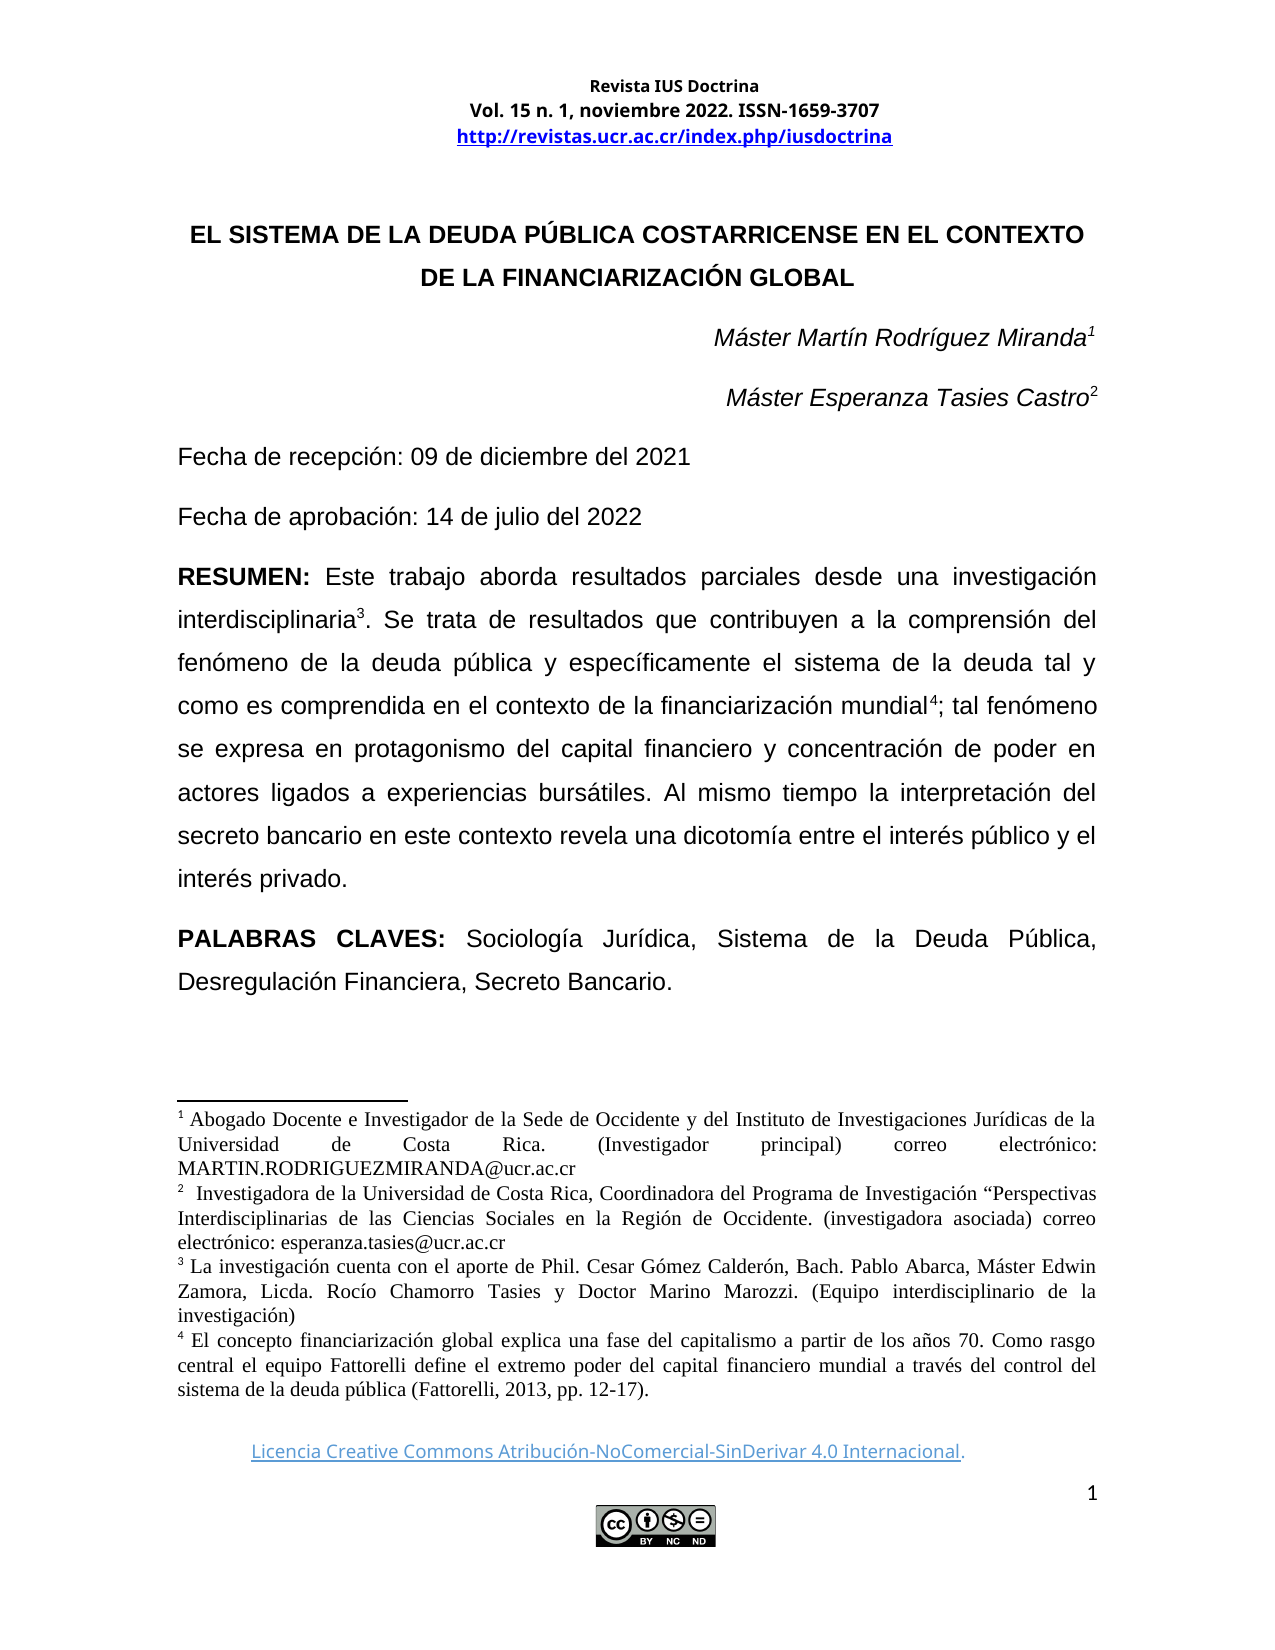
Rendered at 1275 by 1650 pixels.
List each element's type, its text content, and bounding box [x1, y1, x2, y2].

text RESUMEN: Este trabajo aborda resultados parciales desde una investigación interdisciplinaria. Se trata de resultados que contribuyen a la comprensión del fenómeno de la deuda pública y específicamente el sistema de la deuda tal y como es comprendida en el contexto de la financiarización mundial; tal fenómeno se expresa en protagonismo del capital financiero y concentración de poder en actores ligados a experiencias bursátiles. Al mismo tiempo la interpretación del secreto bancario en este contexto revela una dicotomía entre el interés público y el interés privado. [177, 562, 1098, 893]
text Fecha de aprobación: 14 de julio del 2022 [177, 502, 1048, 531]
picture [595, 1505, 716, 1547]
text EL SISTEMA DE LA DEUDA PÚBLICA COSTARRICENSE EN EL CONTEXTO DE LA FINANCIARIZACIÓN GLOBAL [177, 220, 1098, 292]
text PALABRAS CLAVES: Sociología Jurídica, Sistema de la Deuda Pública, Desregulación Financiera, Secreto Bancario. [177, 924, 1098, 996]
text Máster Esperanza Tasies Castro [177, 383, 1098, 411]
text Fecha de recepción: 09 de diciembre del 2021 [177, 442, 1048, 471]
text Máster Martín Rodríguez Miranda [177, 323, 1098, 352]
